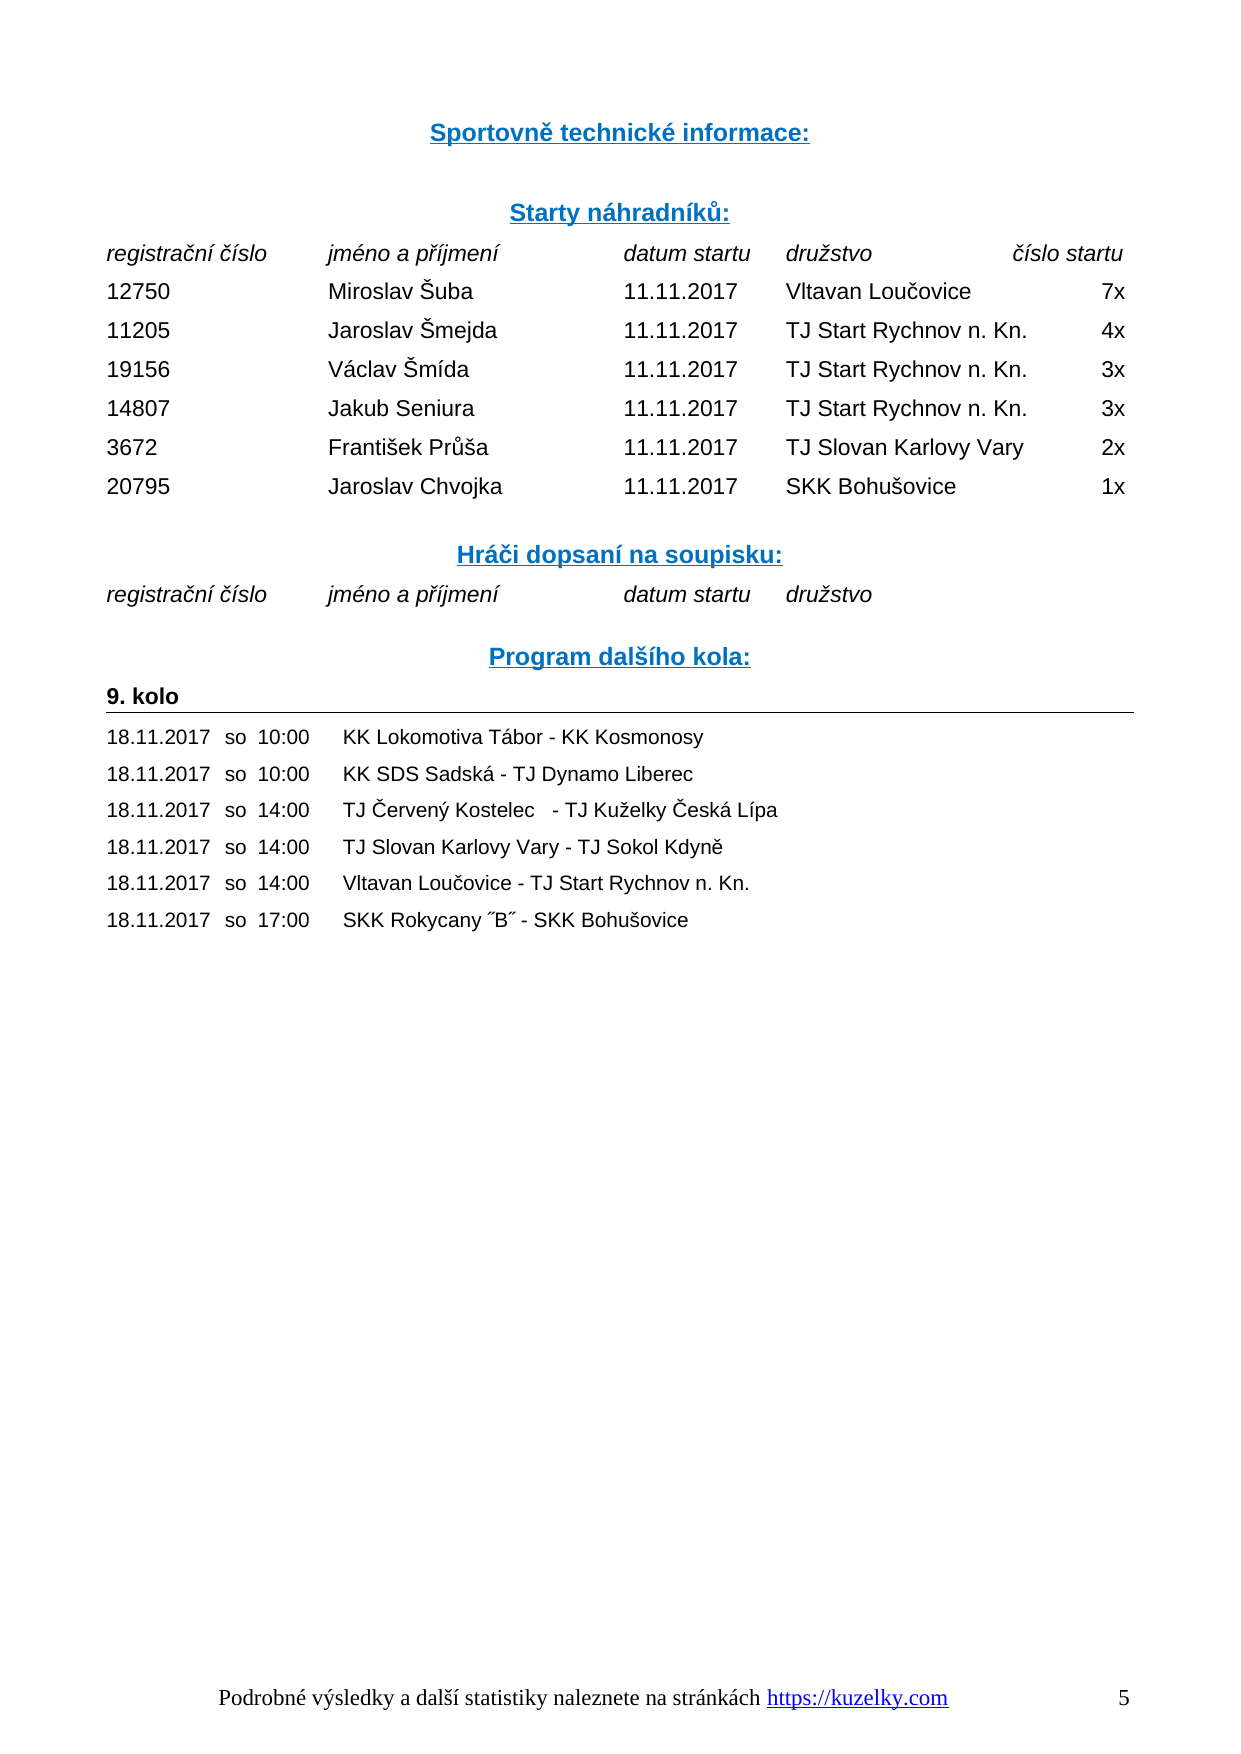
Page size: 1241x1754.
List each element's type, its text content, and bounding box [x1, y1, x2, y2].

text 20795 Jaroslav Chvojka 11.11.2017 SKK Bohušovice 1x [106, 473, 1134, 499]
text registrační číslo jméno a příjmení datum startu družstvo číslo startu [106, 239, 1134, 266]
text 18.11.2017 so 14:00 TJ Slovan Karlovy Vary - TJ Sokol Kdyně [106, 834, 1134, 858]
text 19156 Václav Šmída 11.11.2017 TJ Start Rychnov n. Kn. 3x [106, 356, 1134, 382]
text 12750 Miroslav Šuba 11.11.2017 Vltavan Loučovice 7x [106, 278, 1134, 305]
text 9. kolo [106, 683, 1134, 712]
text registrační číslo jméno a příjmení datum startu družstvo [106, 581, 1134, 608]
text 11205 Jaroslav Šmejda 11.11.2017 TJ Start Rychnov n. Kn. 4x [106, 317, 1134, 343]
text Starty náhradníků: [94, 198, 1145, 227]
text 3672 František Průša 11.11.2017 TJ Slovan Karlovy Vary 2x [106, 434, 1134, 460]
text Hráči dopsaní na soupisku: [94, 511, 1145, 569]
text 14807 Jakub Seniura 11.11.2017 TJ Start Rychnov n. Kn. 3x [106, 395, 1134, 421]
text 18.11.2017 so 17:00 SKK Rokycany ˝B˝ - SKK Bohušovice [106, 907, 1134, 931]
text 18.11.2017 so 10:00 KK SDS Sadská - TJ Dynamo Liberec [106, 762, 1134, 786]
text 18.11.2017 so 14:00 Vltavan Loučovice - TJ Start Rychnov n. Kn. [106, 871, 1134, 895]
text 18.11.2017 so 14:00 TJ Červený Kostelec - TJ Kuželky Česká Lípa [106, 798, 1134, 822]
text 18.11.2017 so 10:00 KK Lokomotiva Tábor - KK Kosmonosy [106, 725, 1134, 749]
text Program dalšího kola: [94, 642, 1145, 671]
text Sportovně technické informace: [94, 118, 1145, 147]
